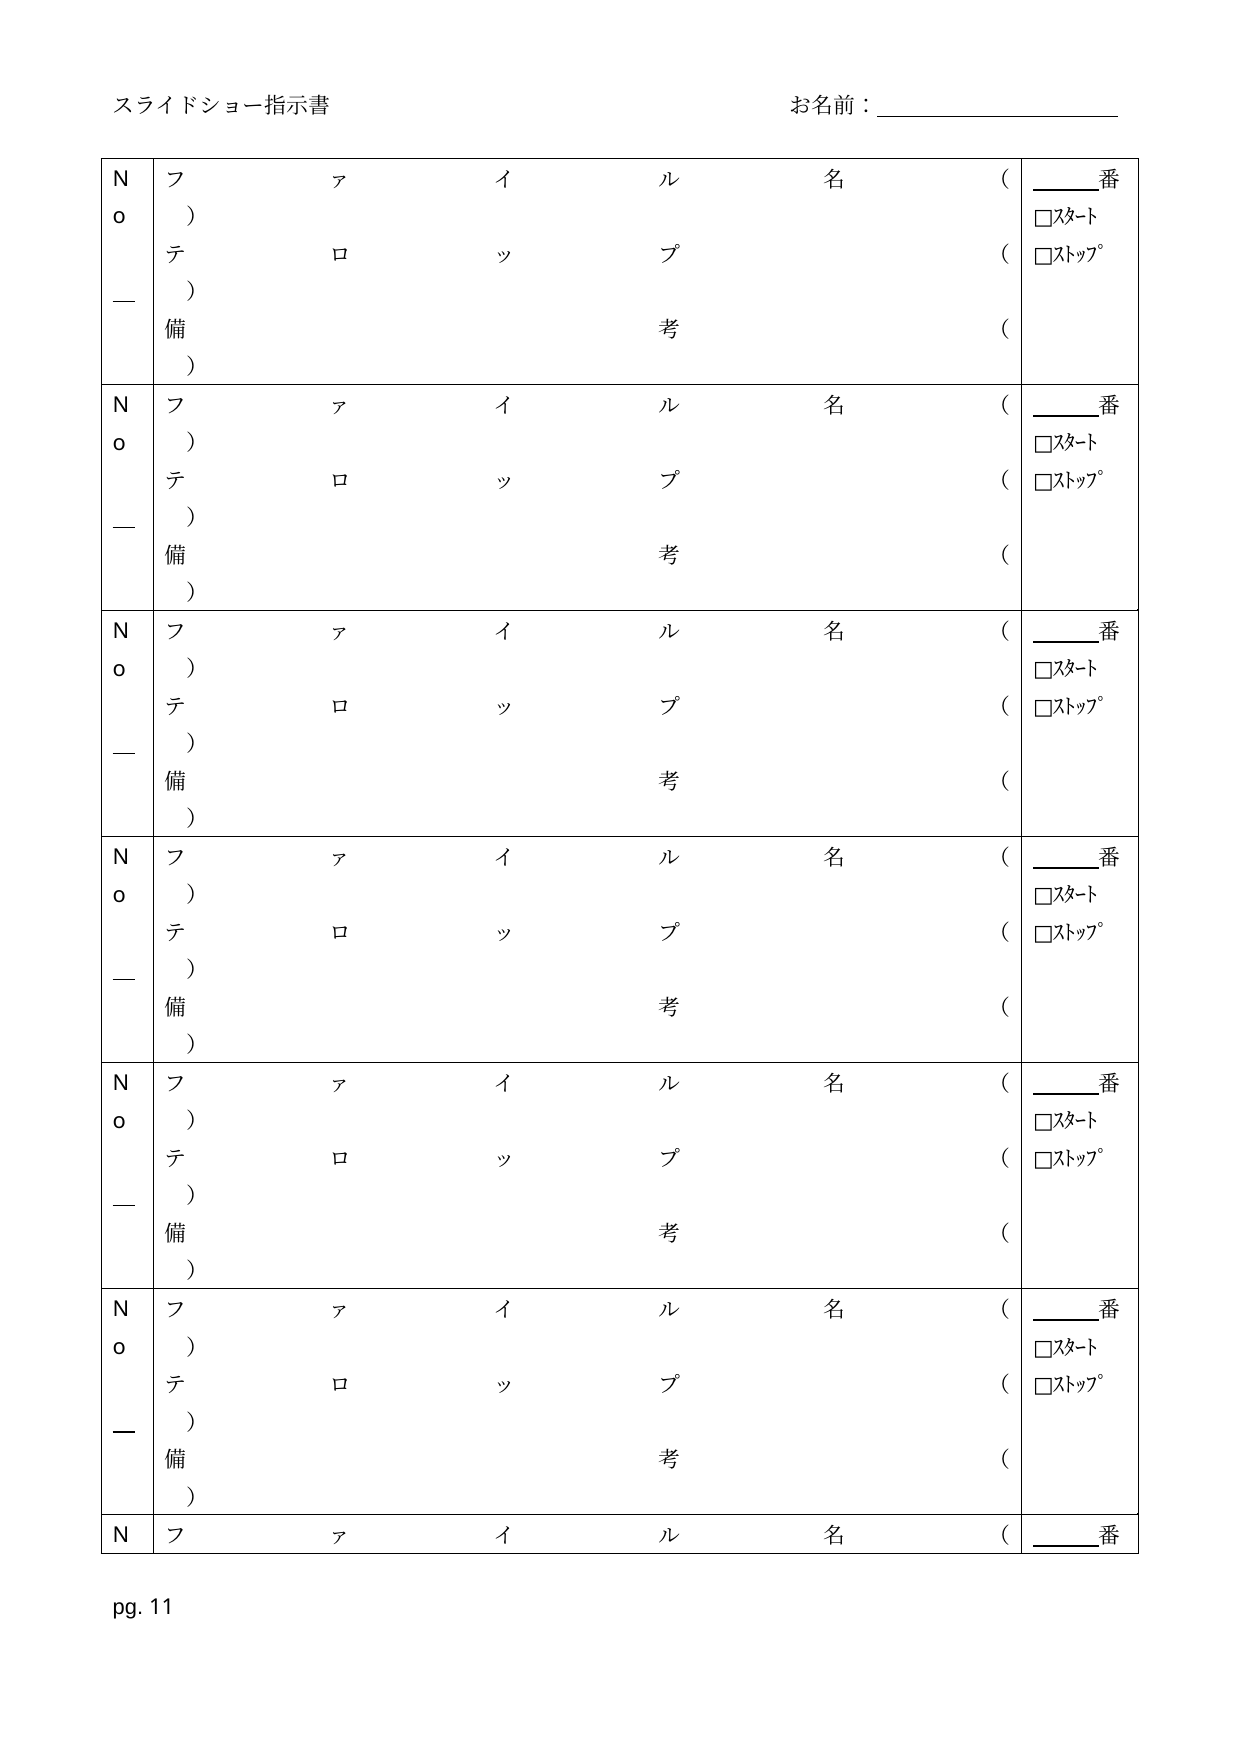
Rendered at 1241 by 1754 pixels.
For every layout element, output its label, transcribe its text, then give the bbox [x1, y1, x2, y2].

table_cell No [102, 1063, 153, 1288]
table_cell 番 □ｽﾀｰﾄ □ｽﾄｯﾌﾟ [1022, 837, 1138, 1062]
table_cell 番 □ｽﾀｰﾄ □ｽﾄｯﾌﾟ [1022, 611, 1138, 836]
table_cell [154, 159, 1021, 384]
table_cell 番 □ｽﾀｰﾄ □ｽﾄｯﾌﾟ [1022, 1289, 1138, 1514]
table_cell No [102, 1289, 153, 1514]
table_cell ファイル名（ ） テロップ （ ） 備 考 （ ） [154, 837, 1021, 1062]
table_cell No [102, 837, 153, 1062]
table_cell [154, 1515, 1021, 1553]
table_cell ファイル名（ ） テロップ （ ） 備 考 （ ） [154, 1289, 1021, 1514]
table_cell 番 □ｽﾀｰﾄ □ｽﾄｯﾌﾟ [1022, 159, 1138, 384]
table_cell 番 □ｽﾀｰﾄ □ｽﾄｯﾌﾟ [1022, 1063, 1138, 1288]
table_cell No [102, 385, 153, 610]
table_cell 番 □ｽﾀｰﾄ □ｽﾄｯﾌﾟ [1022, 1515, 1138, 1553]
table_cell No [102, 1515, 153, 1553]
table_cell No [102, 611, 153, 836]
table_cell ファイル名（ ） テロップ （ ） 備 考 （ ） [154, 385, 1021, 610]
table_cell 番 □ｽﾀｰﾄ □ｽﾄｯﾌﾟ [1022, 385, 1138, 610]
table_cell ファイル名（ ） テロップ （ ） 備 考 （ ） [154, 1063, 1021, 1288]
table_cell ファイル名（ ） テロップ （ ） 備 考 （ ） [154, 611, 1021, 836]
table_cell No [102, 159, 153, 384]
